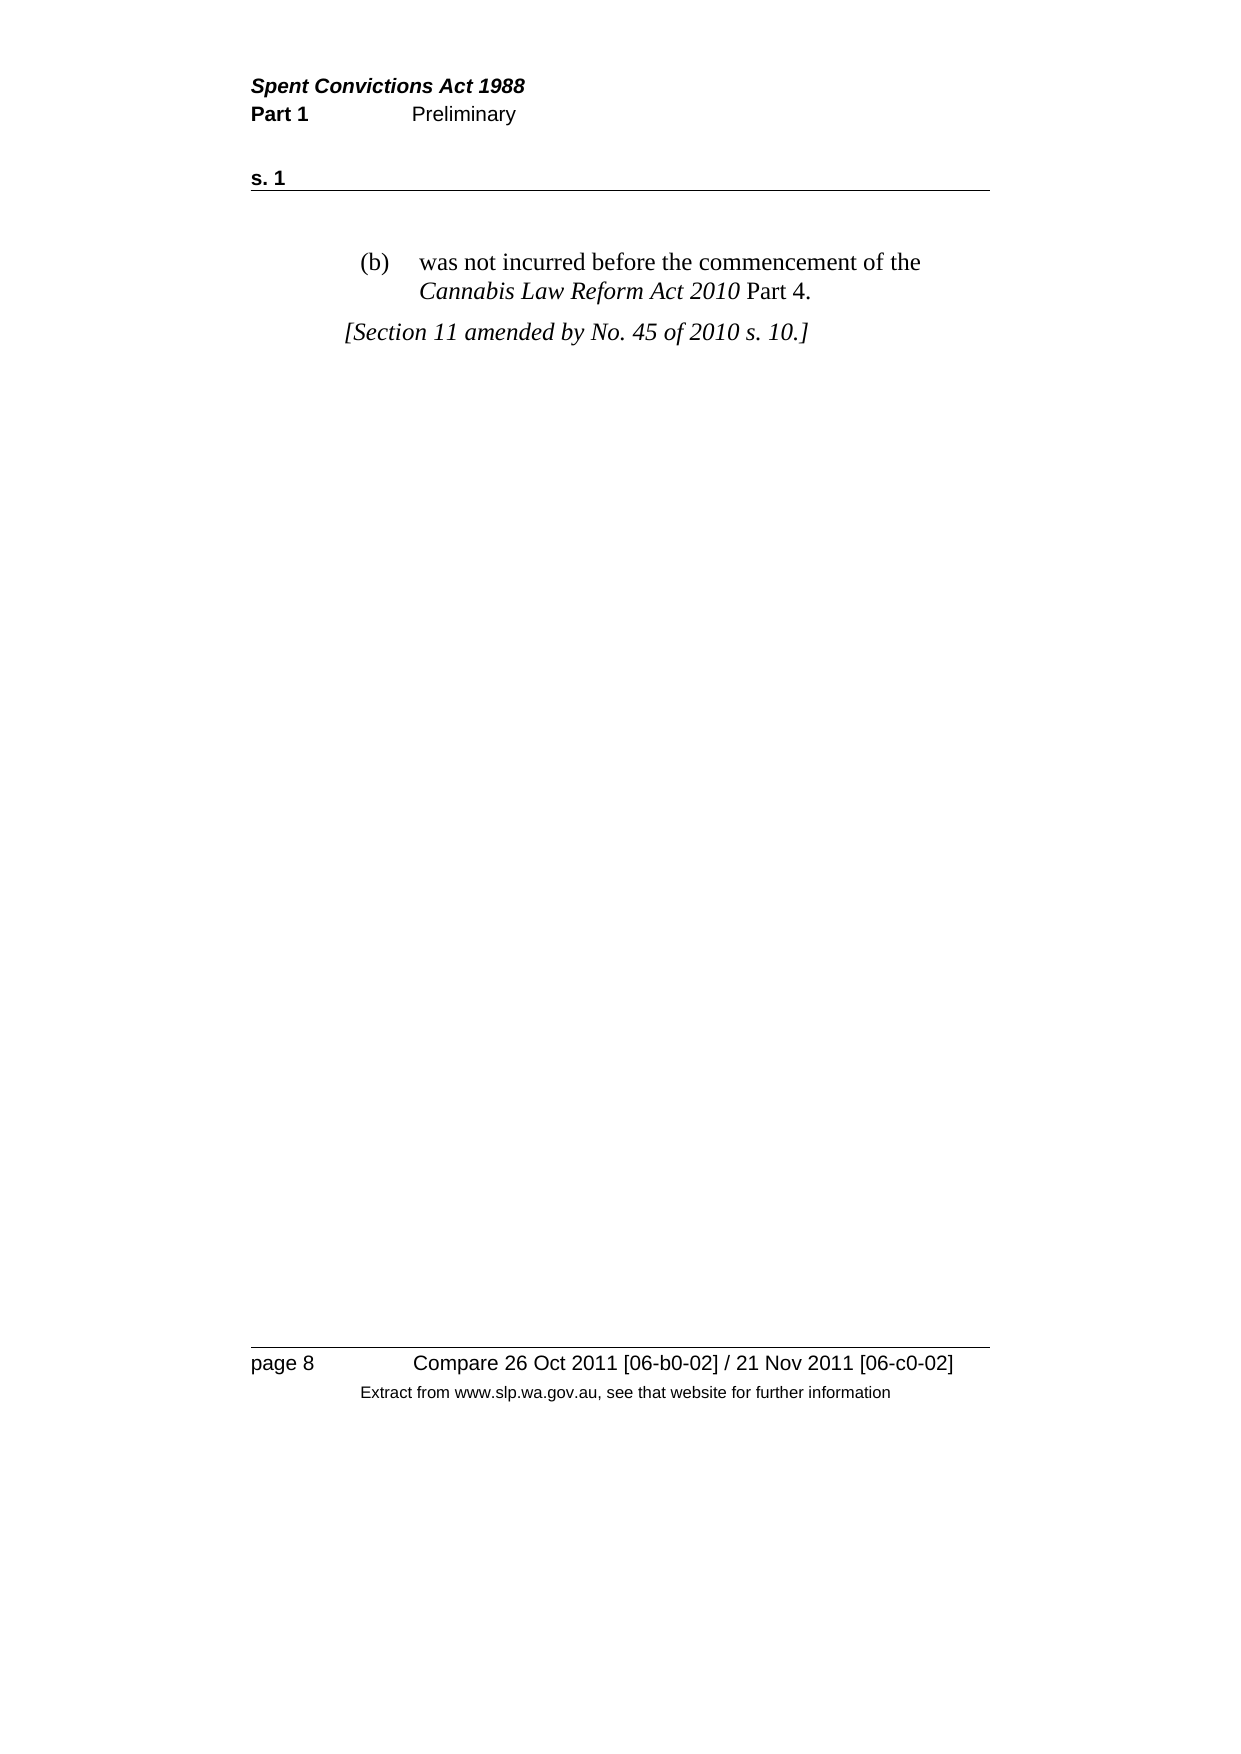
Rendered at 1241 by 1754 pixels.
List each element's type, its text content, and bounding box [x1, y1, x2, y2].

text (b) was not incurred before the commencement of the Cannabis Law Reform Act 2010 Part 4. [251, 247, 990, 305]
text [Section 11 amended by No. 45 of 2010 s. 10.] [251, 317, 990, 346]
